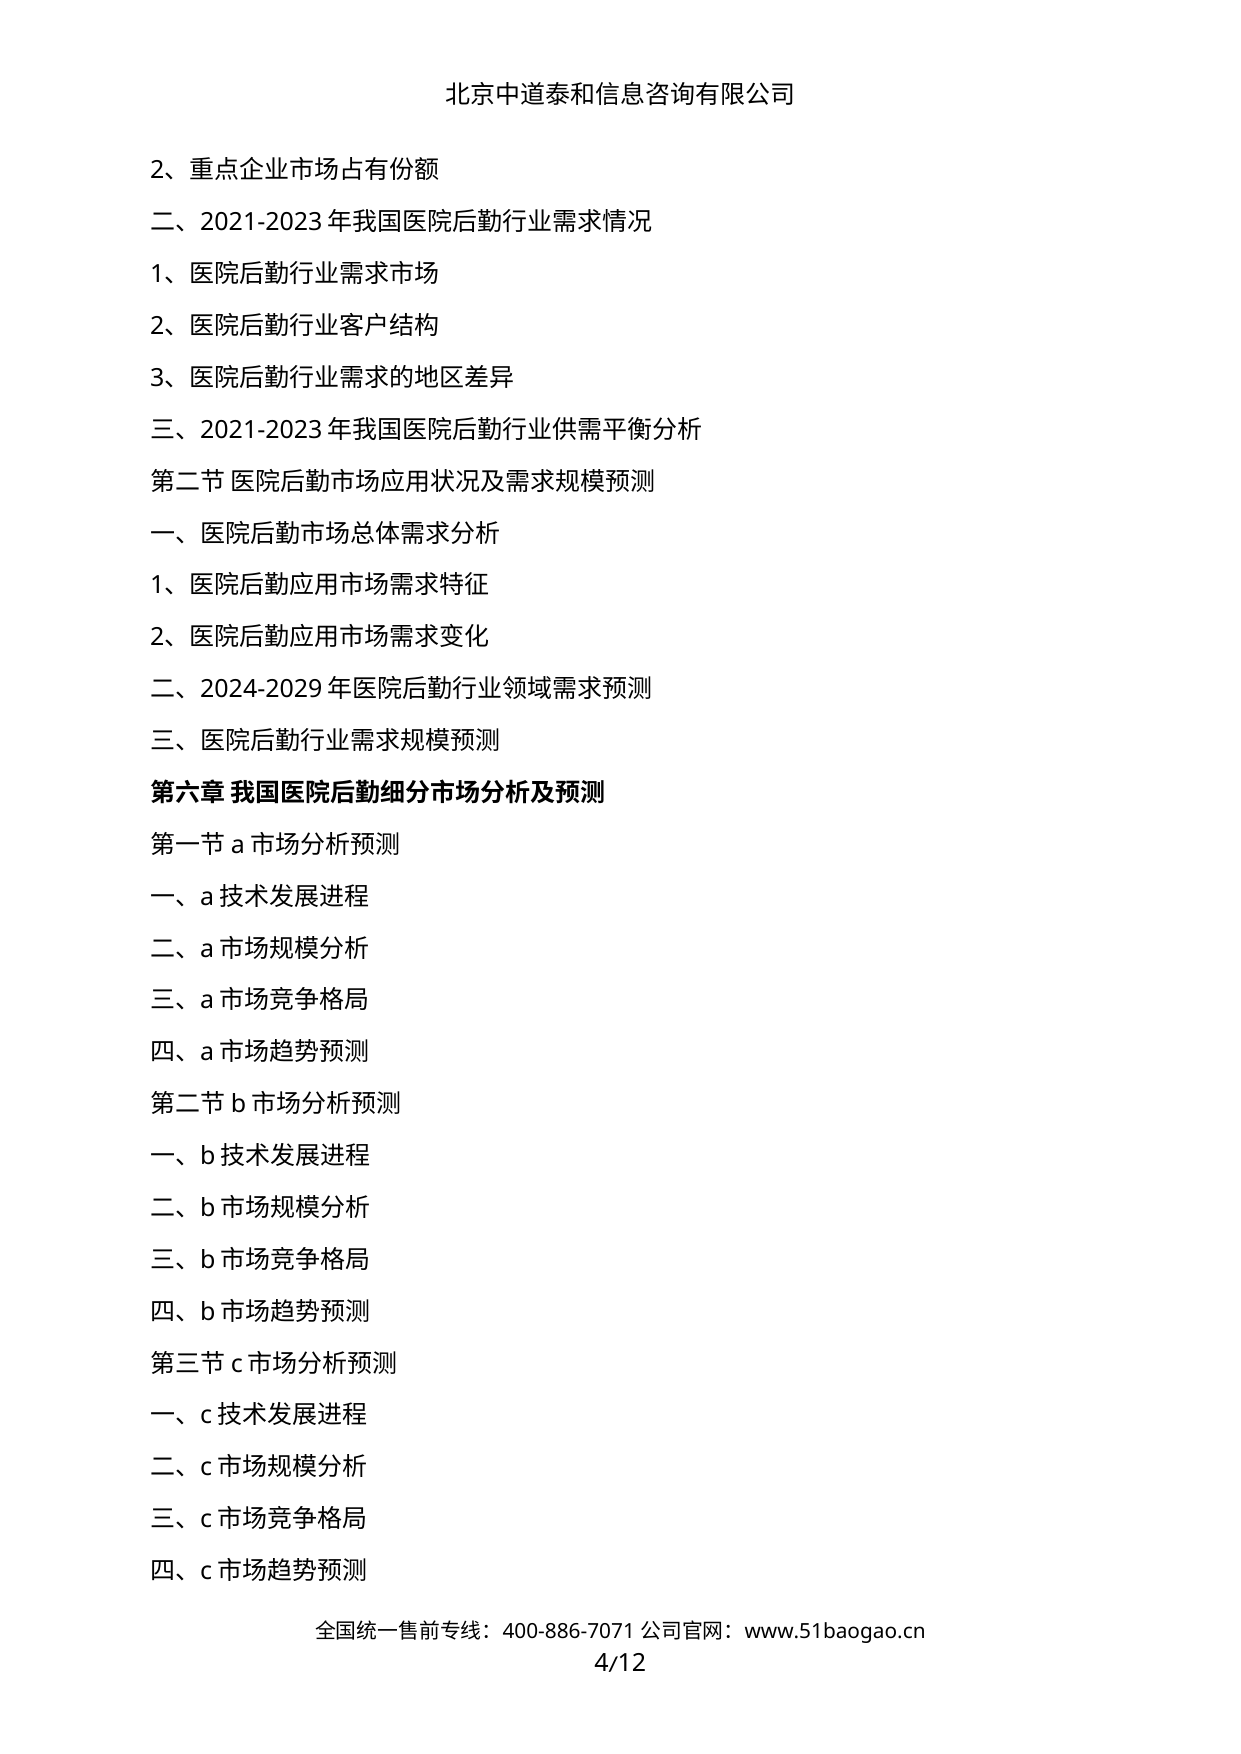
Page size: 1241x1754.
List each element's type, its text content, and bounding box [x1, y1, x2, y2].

text 三、医院后勤行业需求规模预测 [150, 721, 1090, 757]
text 1、医院后勤应用市场需求特征 [150, 565, 1090, 601]
text 2、医院后勤行业客户结构 [150, 306, 1090, 342]
text 三、b市场竞争格局 [150, 1239, 1090, 1276]
text 四、c市场趋势预测 [150, 1551, 1090, 1587]
text 二、2024-2029年医院后勤行业领域需求预测 [150, 669, 1090, 705]
text 第二节 b市场分析预测 [150, 1084, 1090, 1120]
text 第一节 a市场分析预测 [150, 824, 1090, 861]
text 三、2021-2023年我国医院后勤行业供需平衡分析 [150, 409, 1090, 446]
text 二、c市场规模分析 [150, 1447, 1090, 1483]
text 1、医院后勤行业需求市场 [150, 254, 1090, 290]
text 一、a技术发展进程 [150, 876, 1090, 912]
text 二、2021-2023年我国医院后勤行业需求情况 [150, 202, 1090, 238]
text 3、医院后勤行业需求的地区差异 [150, 357, 1090, 394]
text 四、a市场趋势预测 [150, 1032, 1090, 1068]
text 一、医院后勤市场总体需求分析 [150, 513, 1090, 549]
text 2、重点企业市场占有份额 [150, 150, 1090, 186]
text 第三节 c市场分析预测 [150, 1343, 1090, 1379]
text 2、医院后勤应用市场需求变化 [150, 617, 1090, 653]
text 第二节 医院后勤市场应用状况及需求规模预测 [150, 461, 1090, 497]
text 第六章 我国医院后勤细分市场分析及预测 [150, 772, 1090, 809]
text 二、a市场规模分析 [150, 928, 1090, 964]
text 一、b技术发展进程 [150, 1136, 1090, 1172]
text 二、b市场规模分析 [150, 1187, 1090, 1224]
text 一、c技术发展进程 [150, 1395, 1090, 1431]
text 三、c市场竞争格局 [150, 1499, 1090, 1535]
text 三、a市场竞争格局 [150, 980, 1090, 1016]
text 四、b市场趋势预测 [150, 1291, 1090, 1327]
